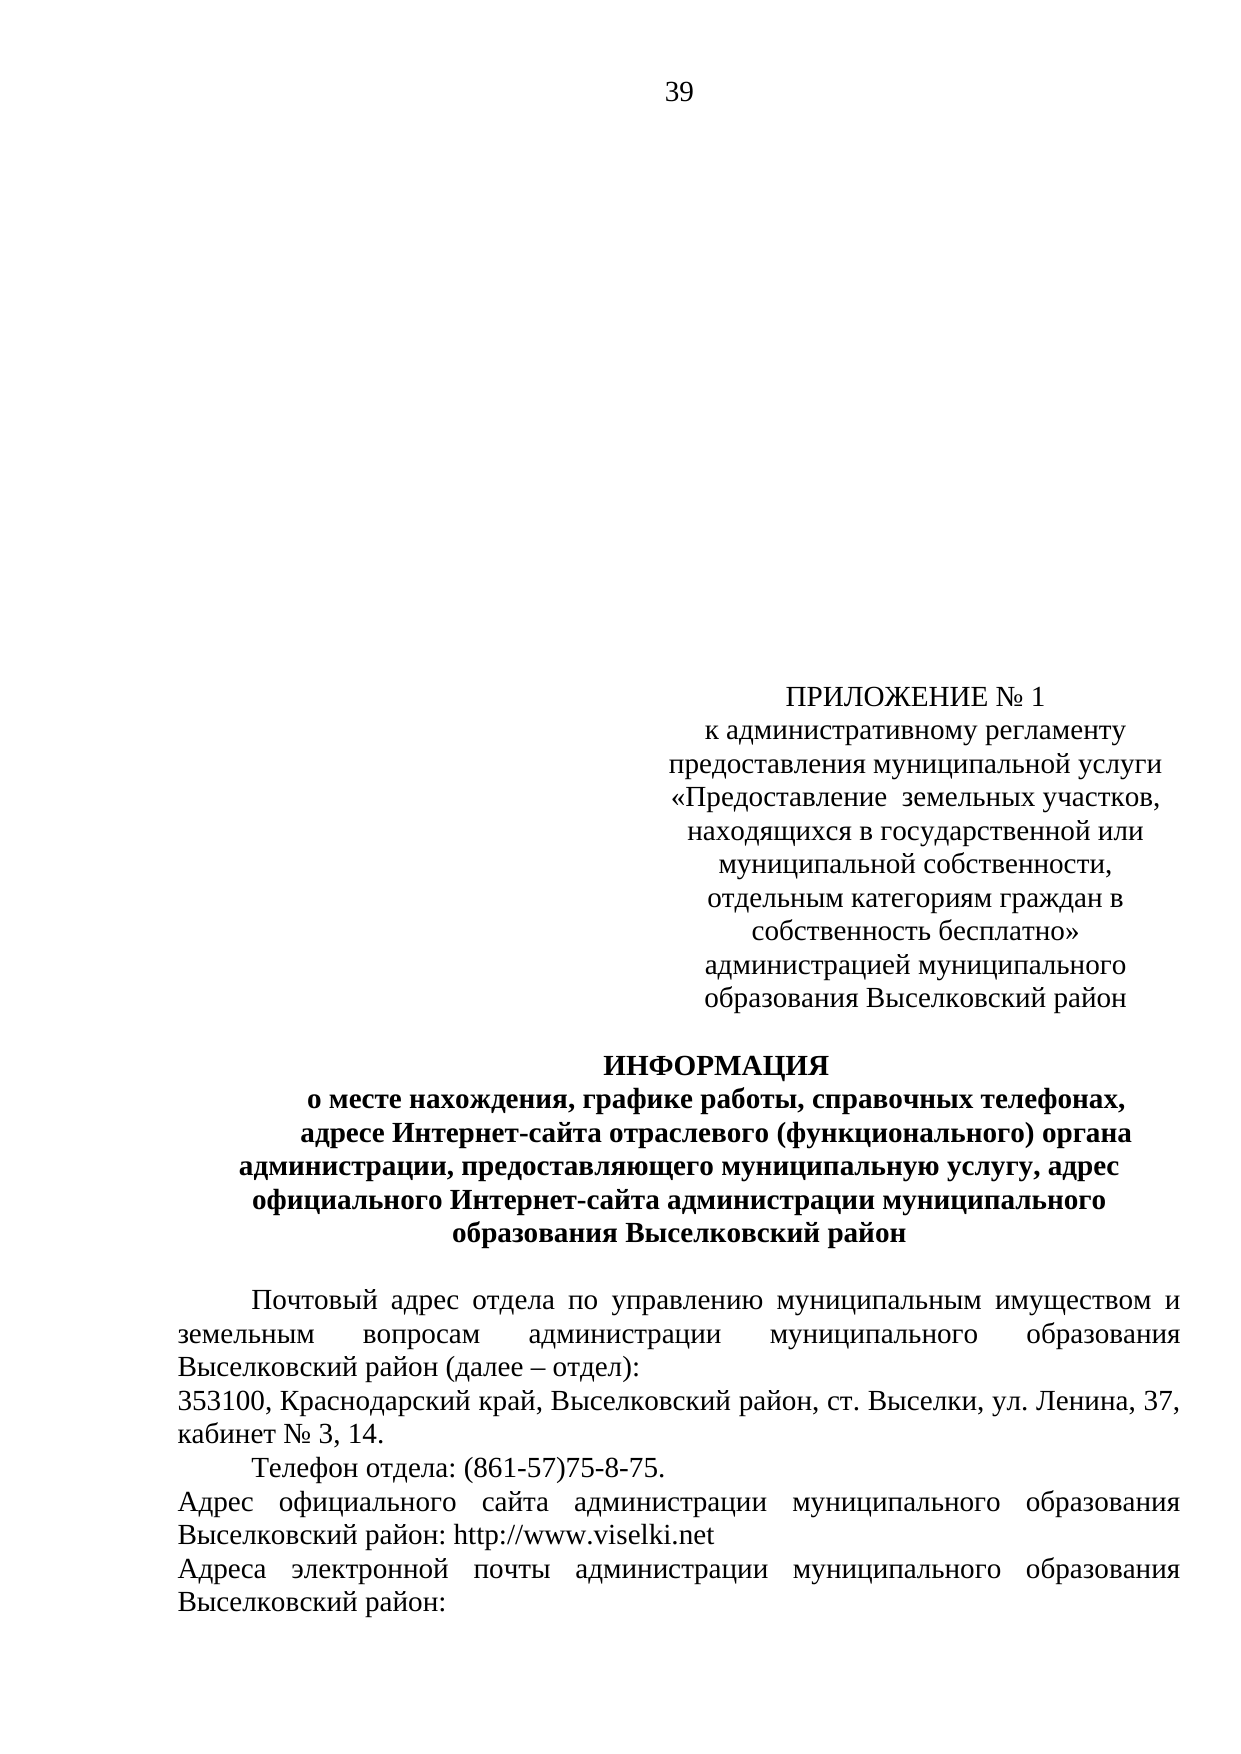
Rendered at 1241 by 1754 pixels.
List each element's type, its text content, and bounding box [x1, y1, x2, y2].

text Телефон отдела: (861-57)75-8-75. [177, 1450, 1181, 1484]
text к административному регламенту [650, 712, 1181, 746]
text предоставления муниципальной услуги [650, 746, 1181, 779]
text Почтовый адрес отдела по управлению муниципальным имуществом и земельным вопросам администрации муниципального образования Выселковский район (далее – отдел): [177, 1282, 1181, 1383]
text ИНФОРМАЦИЯ [177, 1048, 1181, 1081]
text муниципальной собственности, отдельным категориям граждан в собственность бесплатно» администрацией муниципального [650, 846, 1181, 981]
text адресе Интернет-сайта отраслевого (функционального) органа администрации, предоставляющего муниципальную услугу, адрес официального Интернет-сайта администрации муниципального образования Выселковский район [177, 1115, 1181, 1249]
text Адреса электронной почты администрации муниципального образования Выселковский район: [177, 1551, 1181, 1618]
text 353100, Краснодарский край, Выселковский район, ст. Выселки, ул. Ленина, 37, кабинет № 3, 14. [177, 1383, 1181, 1450]
text о месте нахождения, графике работы, справочных телефонах, [177, 1081, 1181, 1115]
text «Предоставление земельных участков, находящихся в государственной или [650, 779, 1181, 846]
text ПРИЛОЖЕНИЕ № 1 [650, 679, 1181, 712]
text Адрес официального сайта администрации муниципального образования Выселковский район: http://www.viselki.net [177, 1484, 1181, 1551]
text образования Выселковский район [650, 981, 1181, 1014]
